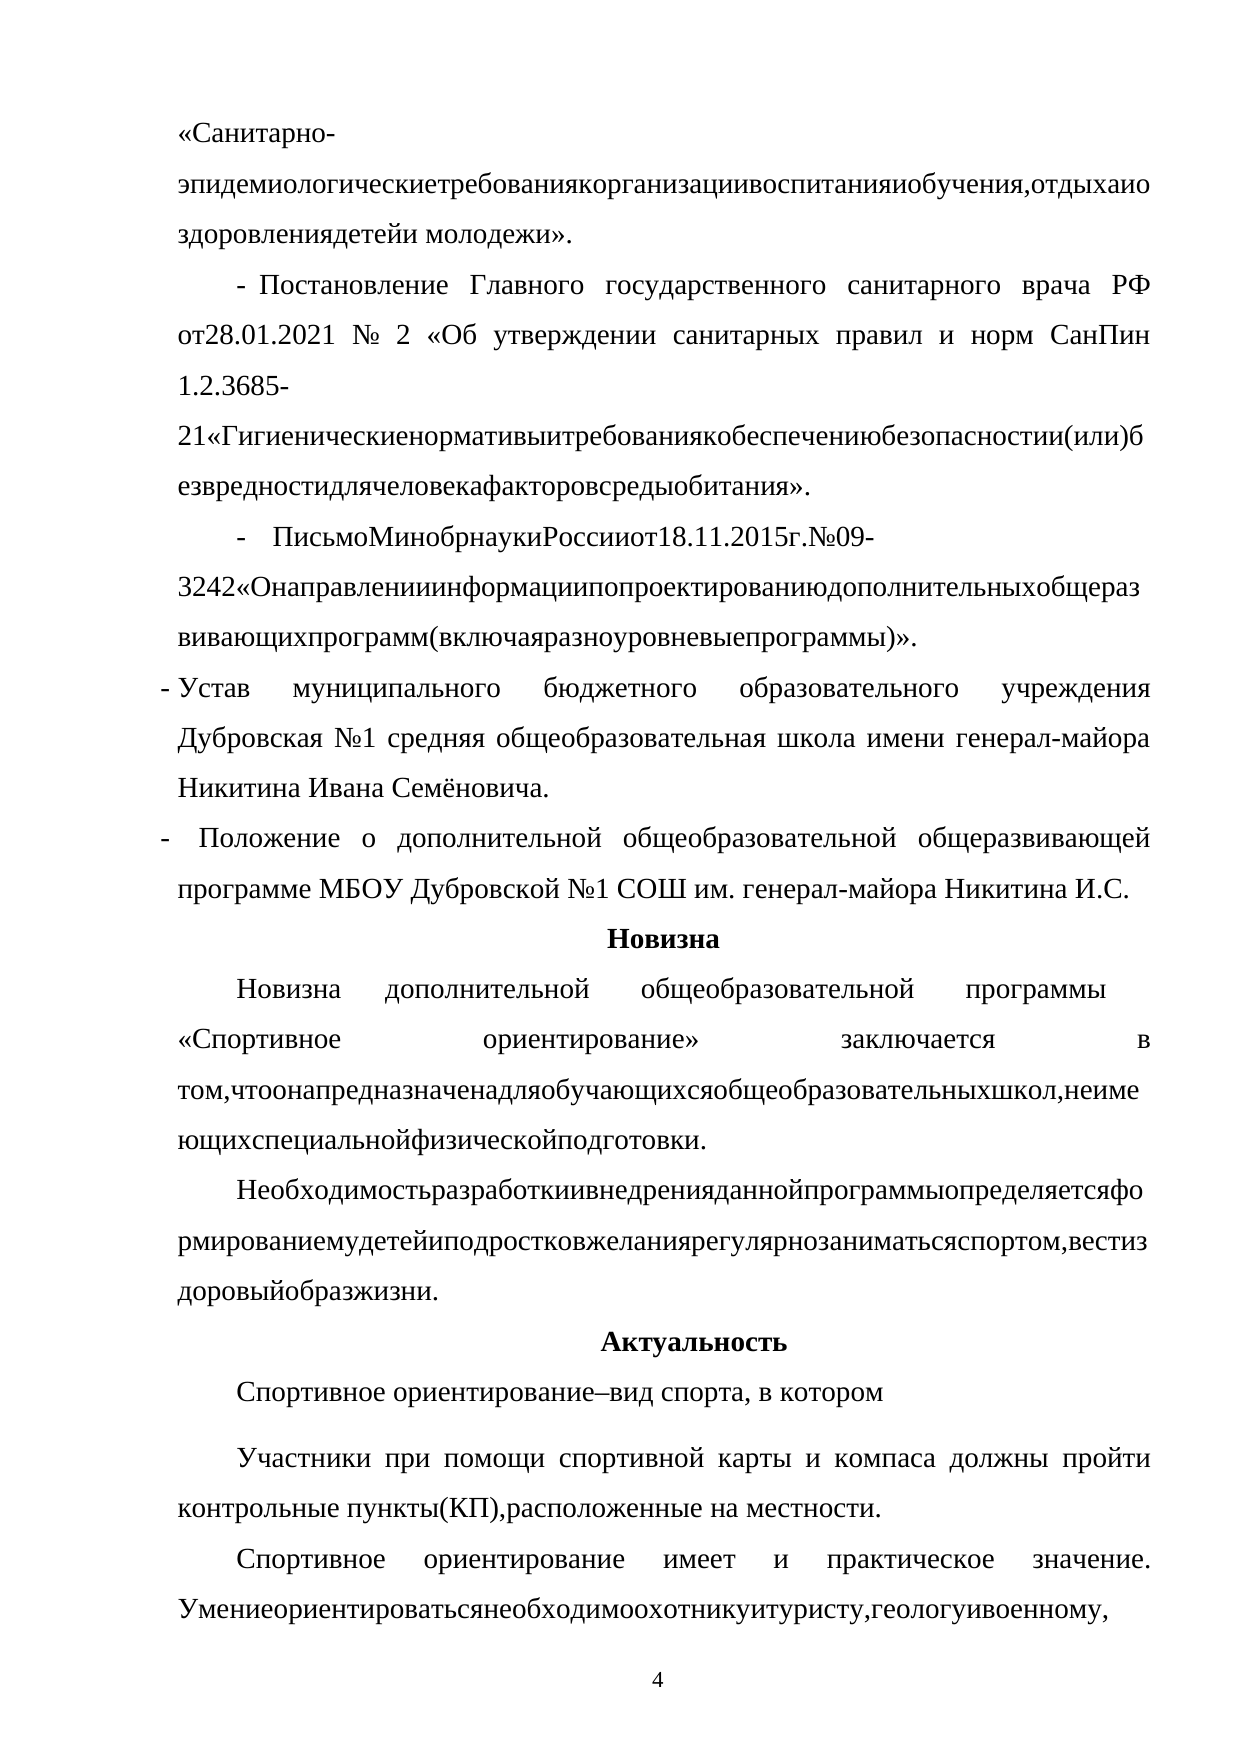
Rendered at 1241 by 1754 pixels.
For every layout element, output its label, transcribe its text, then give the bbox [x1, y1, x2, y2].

list Постановление Главного государственного санитарного врача РФ от28.01.2021 № 2 «Об утверждении санитарных правил и норм СанПин 1.2.3685-21«Гигиеническиенормативыитребованиякобеспечениюбезопасностии(или)безвредностидлячеловекафакторовсредыобитания». [177, 267, 1151, 502]
text «Санитарно-эпидемиологическиетребованиякорганизациивоспитанияиобучения,отдыхаиоздоровлениядетейи молодежи». [177, 115, 1151, 250]
text Новизна дополнительной общеобразовательной программы [236, 971, 1182, 1004]
list Устав муниципального бюджетного образовательного учреждения Дубровская №1 средняя общеобразовательная школа имени генерал-майора Никитина Ивана Семёновича. [160, 670, 1151, 804]
text Необходимостьразработкиивнедренияданнойпрограммыопределяетсяформированиемудетейиподростковжеланиярегулярнозаниматьсяспортом,вестиздоровыйобразжизни. [177, 1172, 1150, 1307]
text «Спортивное ориентирование» заключается в том,чтоонапредназначенадляобучающихсяобщеобразовательныхшкол,неимеющихспециальнойфизическойподготовки. [177, 1022, 1151, 1156]
text Спортивное ориентирование–вид спорта, в котором [177, 1374, 1152, 1407]
subtitle Актуальность [600, 1324, 1182, 1357]
list ПисьмоМинобрнаукиРоссииот18.11.2015г.№09-3242«Онаправленииинформациипопроектированиюдополнительныхобщеразвивающихпрограмм(включаяразноуровневыепрограммы)». [177, 519, 1152, 653]
text Участники при помощи спортивной карты и компаса должны пройти контрольные пункты(КП),расположенные на местности. [177, 1440, 1152, 1524]
subtitle Новизна [607, 921, 1182, 955]
text Спортивное ориентирование имеет и практическое значение. Умениеориентироватьсянеобходимоохотникуитуристу,геологуивоенному, [177, 1541, 1152, 1625]
list Положение о дополнительной общеобразовательной общеразвивающей программе МБОУ Дубровской №1 СОШ им. генерал-майора Никитина И.С. [160, 821, 1151, 904]
